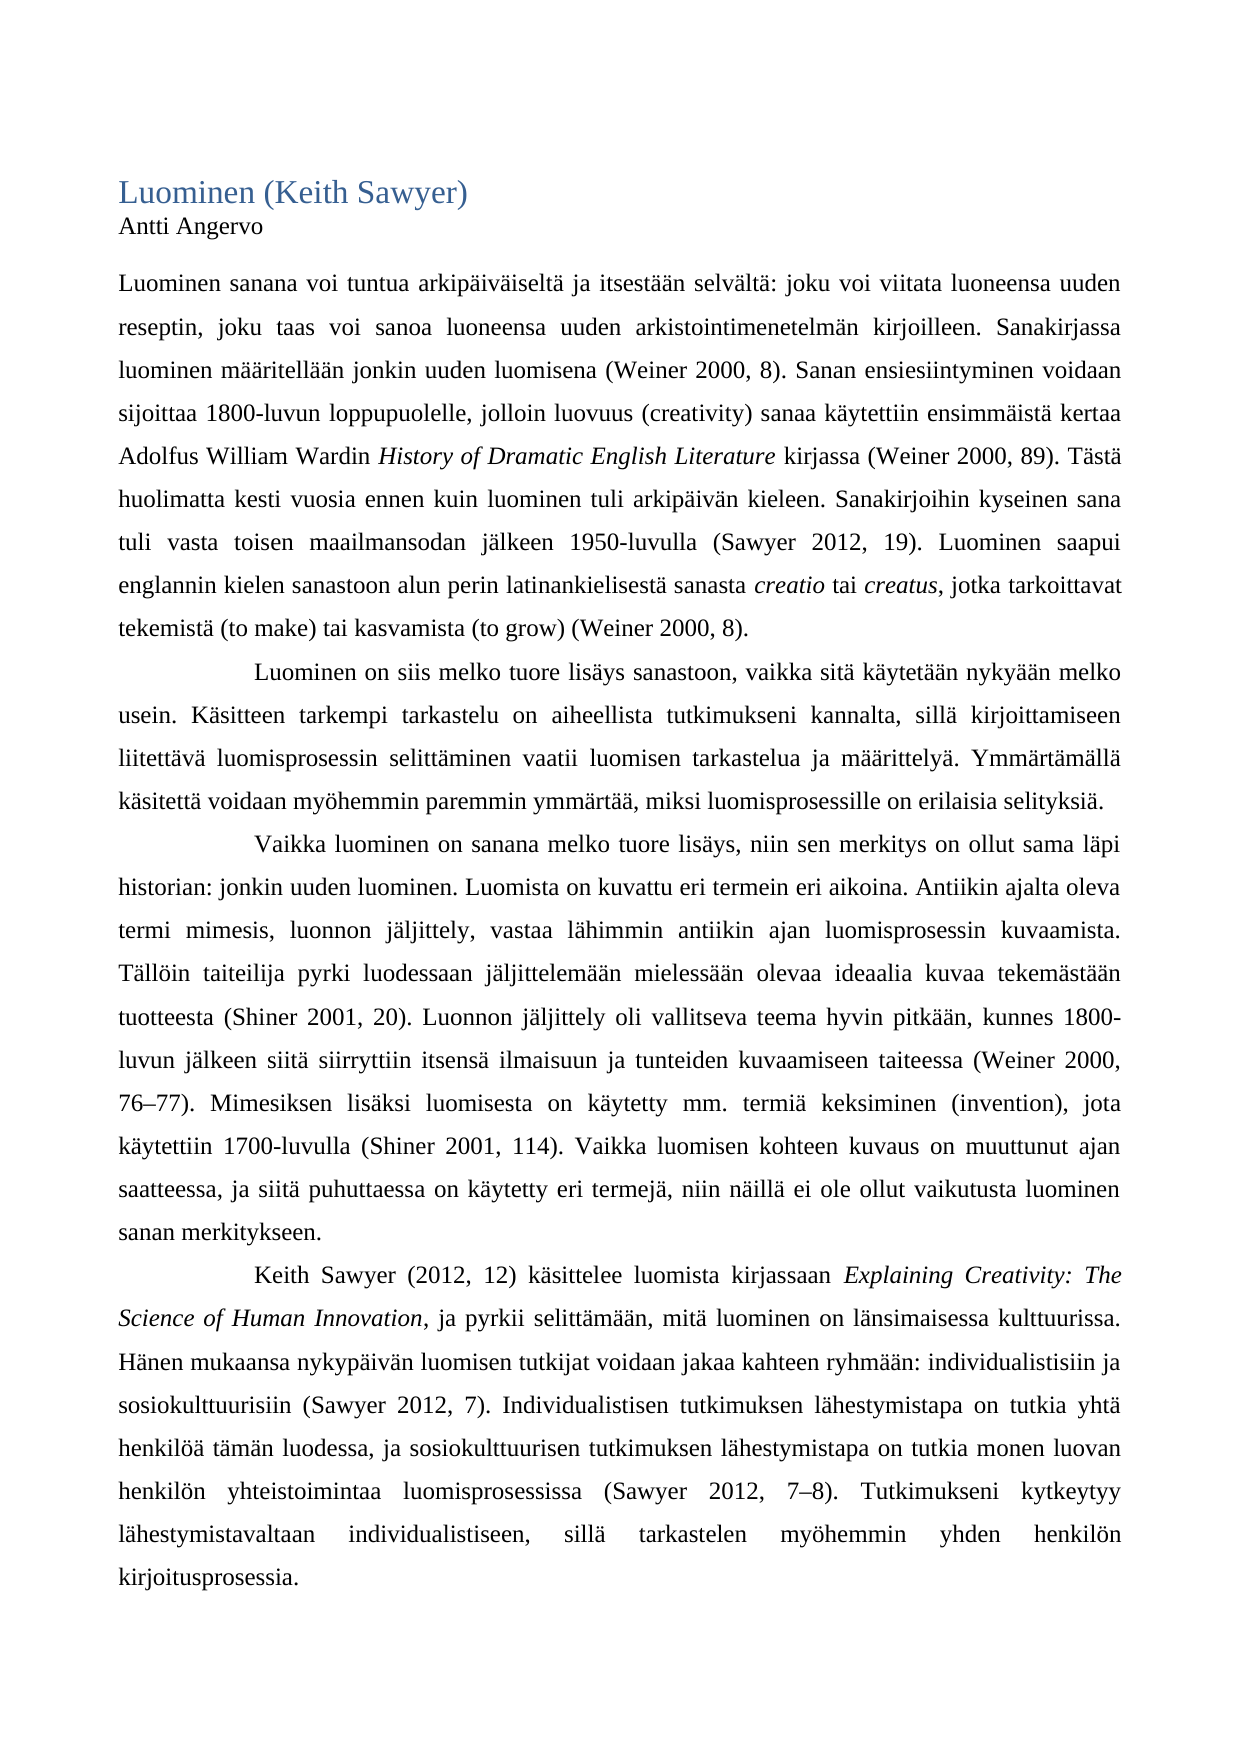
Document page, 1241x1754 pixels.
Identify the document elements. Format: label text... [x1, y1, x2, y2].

text Keith Sawyer (2012, 12) käsittelee luomista kirjassaan Explaining Creativity: The Science of Human Innovation, ja pyrkii selittämään, mitä luominen on länsimaisessa kulttuurissa. Hänen mukaansa nykypäivän luomisen tutkijat voidaan jakaa kahteen ryhmään: individualistisiin ja sosiokulttuurisiin (Sawyer 2012, 7). Individualistisen tutkimuksen lähestymistapa on tutkia yhtä henkilöä tämän luodessa, ja sosiokulttuurisen tutkimuksen lähestymistapa on tutkia monen luovan henkilön yhteistoimintaa luomisprosessissa (Sawyer 2012, 7–8). Tutkimukseni kytkeytyy lähestymistavaltaan individualistiseen, sillä tarkastelen myöhemmin yhden henkilön kirjoitusprosessia. [118, 1260, 1122, 1591]
text Vaikka luominen on sanana melko tuore lisäys, niin sen merkitys on ollut sama läpi historian: jonkin uuden luominen. Luomista on kuvattu eri termein eri aikoina. Antiikin ajalta oleva termi mimesis, luonnon jäljittely, vastaa lähimmin antiikin ajan luomisprosessin kuvaamista. Tällöin taiteilija pyrki luodessaan jäljittelemään mielessään olevaa ideaalia kuvaa tekemästään tuotteesta (Shiner 2001, 20). Luonnon jäljittely oli vallitseva teema hyvin pitkään, kunnes 1800-luvun jälkeen siitä siirryttiin itsensä ilmaisuun ja tunteiden kuvaamiseen taiteessa (Weiner 2000, 76–77). Mimesiksen lisäksi luomisesta on käytetty mm. termiä keksiminen (invention), jota käytettiin 1700-luvulla (Shiner 2001, 114). Vaikka luomisen kohteen kuvaus on muuttunut ajan saatteessa, ja siitä puhuttaessa on käytetty eri termejä, niin näillä ei ole ollut vaikutusta luominen sanan merkitykseen. [118, 829, 1122, 1246]
text Luominen on siis melko tuore lisäys sanastoon, vaikka sitä käytetään nykyään melko usein. Käsitteen tarkempi tarkastelu on aiheellista tutkimukseni kannalta, sillä kirjoittamiseen liitettävä luomisprosessin selittäminen vaatii luomisen tarkastelua ja määrittelyä. Ymmärtämällä käsitettä voidaan myöhemmin paremmin ymmärtää, miksi luomisprosessille on erilaisia selityksiä. [118, 657, 1122, 815]
text Antti Angervo [118, 211, 1122, 240]
subtitle Luominen (Keith Sawyer) [118, 173, 1122, 211]
text Luominen sanana voi tuntua arkipäiväiseltä ja itsestään selvältä: joku voi viitata luoneensa uuden reseptin, joku taas voi sanoa luoneensa uuden arkistointimenetelmän kirjoilleen. Sanakirjassa luominen määritellään jonkin uuden luomisena (Weiner 2000, 8). Sanan ensiesiintyminen voidaan sijoittaa 1800-luvun loppupuolelle, jolloin luovuus (creativity) sanaa käytettiin ensimmäistä kertaa Adolfus William Wardin History of Dramatic English Literature kirjassa (Weiner 2000, 89). Tästä huolimatta kesti vuosia ennen kuin luominen tuli arkipäivän kieleen. Sanakirjoihin kyseinen sana tuli vasta toisen maailmansodan jälkeen 1950-luvulla (Sawyer 2012, 19). Luominen saapui englannin kielen sanastoon alun perin latinankielisestä sanasta creatio tai creatus, jotka tarkoittavat tekemistä (to make) tai kasvamista (to grow) (Weiner 2000, 8). [118, 268, 1122, 642]
